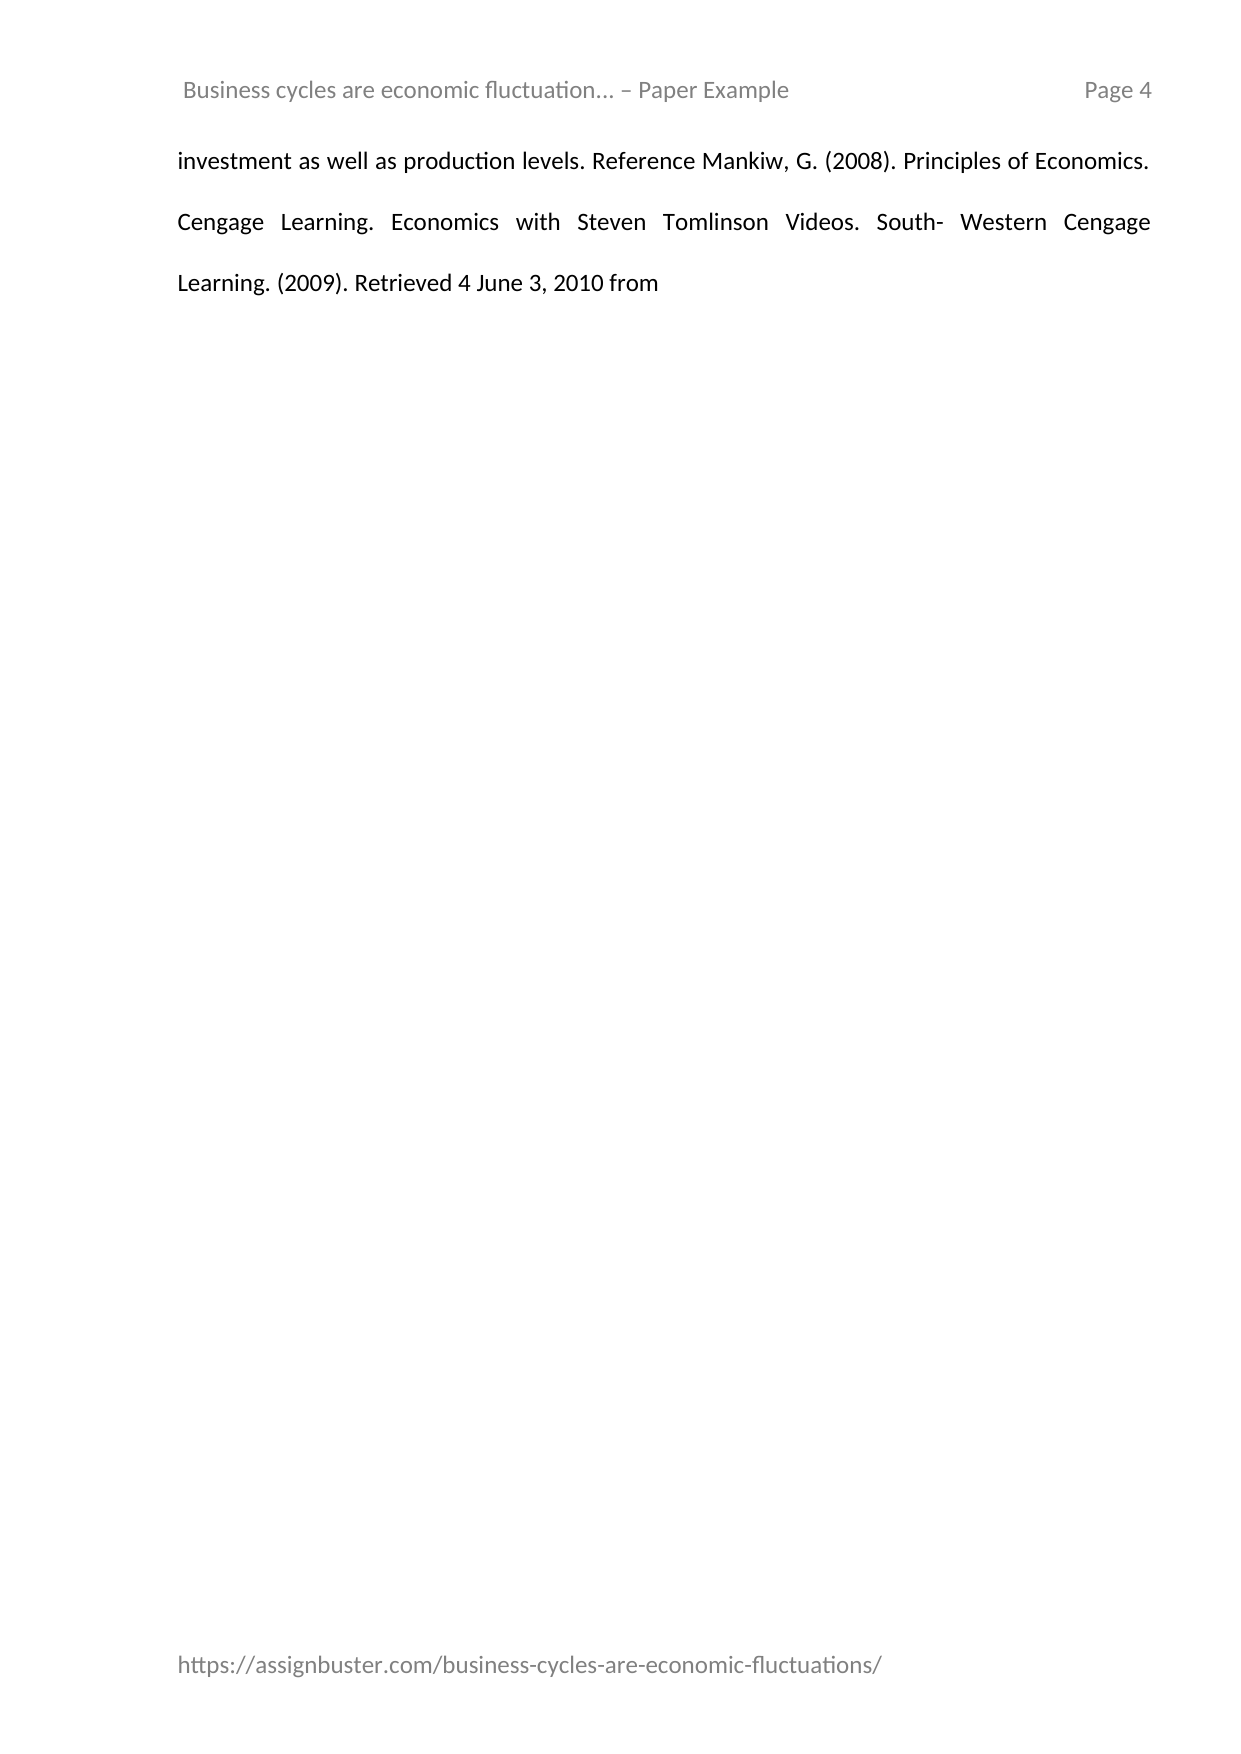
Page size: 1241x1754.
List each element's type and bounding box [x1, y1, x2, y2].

text [177, 145, 1152, 298]
